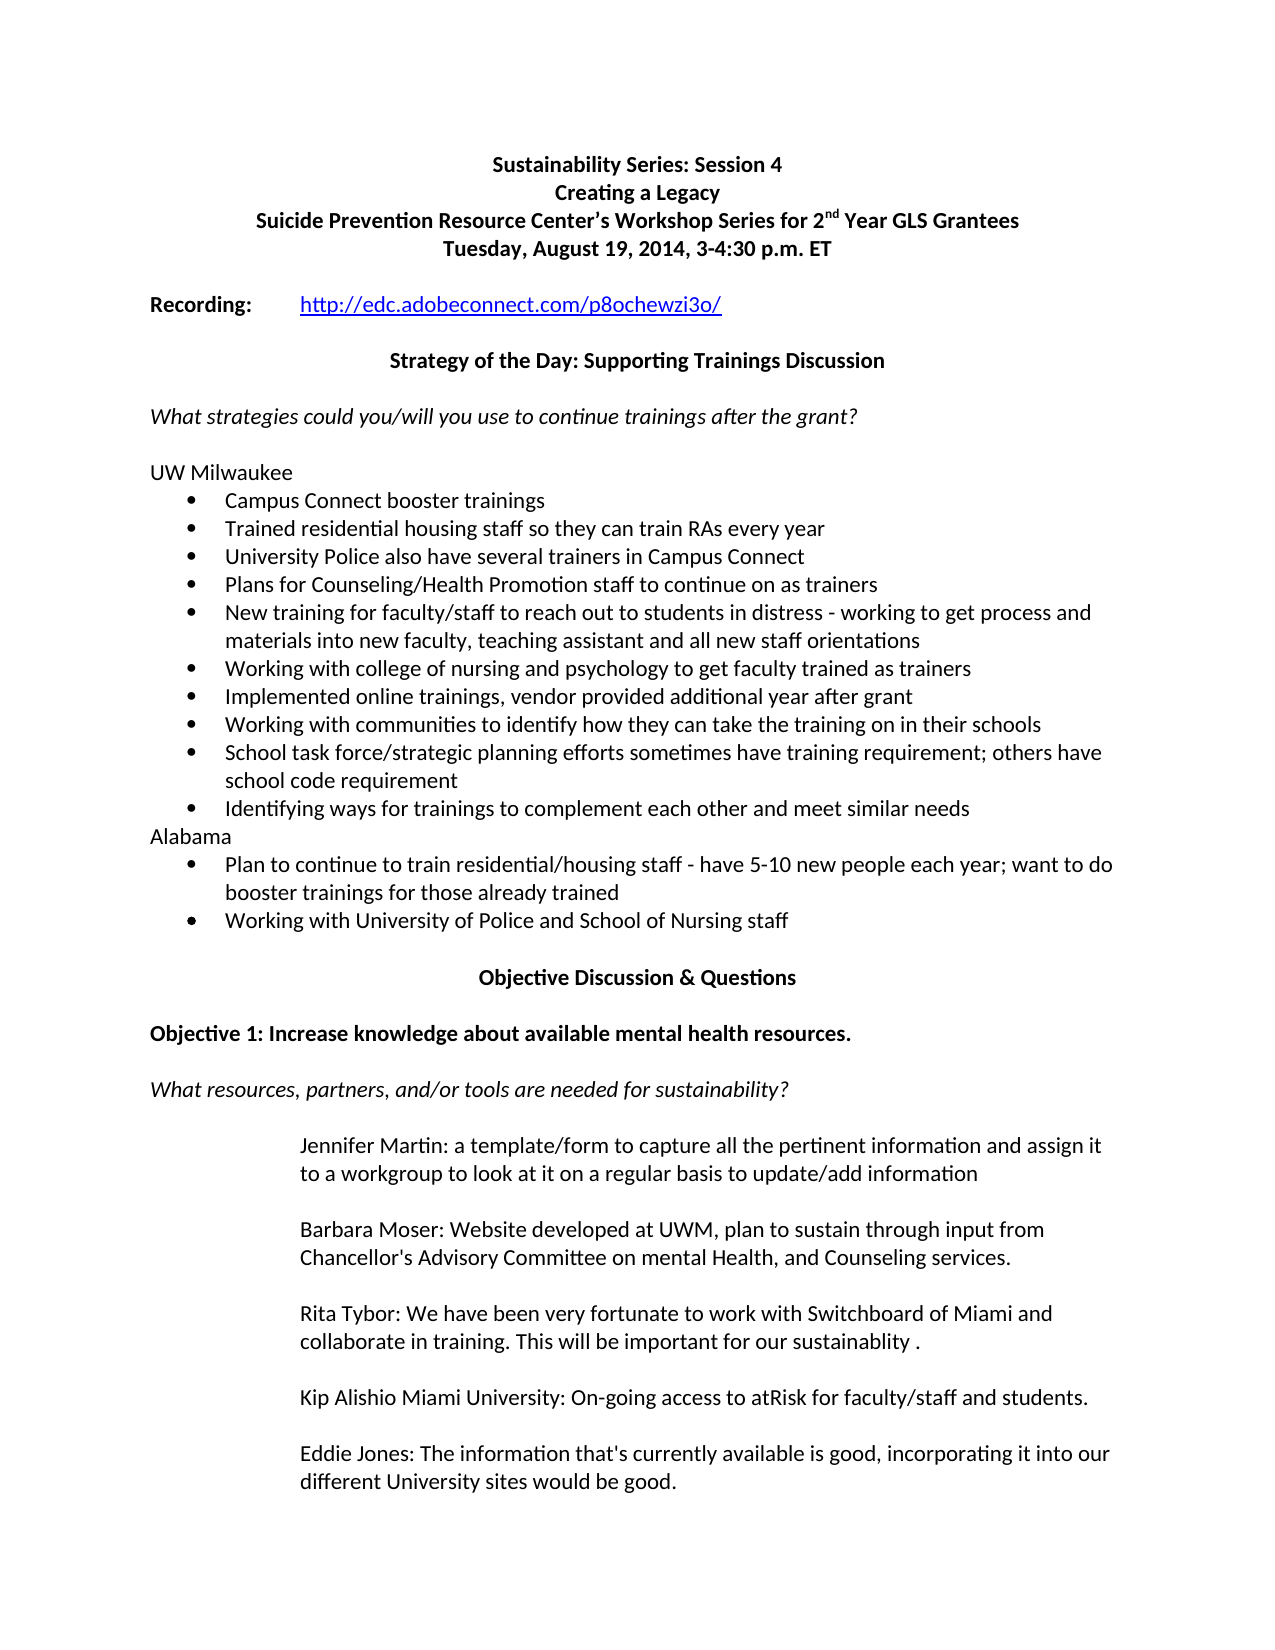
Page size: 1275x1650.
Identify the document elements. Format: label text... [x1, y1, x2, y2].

text Tuesday, August 19, 2014, 3-4:30 p.m. ET [150, 234, 1125, 262]
list School task force/strategic planning efforts sometimes have training requirement; others have school code requirement [187, 738, 1125, 794]
text Eddie Jones: The information that's currently available is good, incorporating it into our different University sites would be good. [300, 1439, 1125, 1495]
list University Police also have several trainers in Campus Connect [187, 542, 1125, 570]
text UW Milwaukee [150, 458, 1125, 486]
list Working with communities to identify how they can take the training on in their schools [187, 710, 1125, 738]
list Working with University of Police and School of Nursing staff [187, 907, 1125, 934]
text Objective Discussion & Questions [150, 963, 1125, 991]
text Strategy of the Day: Supporting Trainings Discussion [150, 346, 1125, 374]
list Plan to continue to train residential/housing staff - have 5-10 new people each year; want to do booster trainings for those already trained [187, 851, 1125, 907]
text Recording: http://edc.adobeconnect.com/p8ochewzi3o/ [150, 290, 1125, 318]
text Sustainability Series: Session 4 [150, 150, 1125, 178]
text Rita Tybor: We have been very fortunate to work with Switchboard of Miami and collaborate in training. This will be important for our sustainablity . [300, 1299, 1125, 1355]
list Working with college of nursing and psychology to get faculty trained as trainers [187, 654, 1125, 682]
text Barbara Moser: Website developed at UWM, plan to sustain through input from Chancellor's Advisory Committee on mental Health, and Counseling services. [300, 1215, 1125, 1271]
text Objective 1: Increase knowledge about available mental health resources. [150, 1019, 1125, 1047]
text Suicide Prevention Resource Center’s Workshop Series for 2nd Year GLS Grantees [150, 206, 1125, 234]
list Campus Connect booster trainings [187, 486, 1125, 514]
list Trained residential housing staff so they can train RAs every year [187, 514, 1125, 542]
text Jennifer Martin: a template/form to capture all the pertinent information and assign it to a workgroup to look at it on a regular basis to update/add information [300, 1131, 1125, 1187]
list Identifying ways for trainings to complement each other and meet similar needs [187, 794, 1125, 822]
text What resources, partners, and/or tools are needed for sustainability? [150, 1047, 1125, 1103]
text Kip Alishio Miami University: On-going access to atRisk for faculty/staff and students. [300, 1383, 1125, 1411]
list Implemented online trainings, vendor provided additional year after grant [187, 682, 1125, 710]
list Plans for Counseling/Health Promotion staff to continue on as trainers [187, 570, 1125, 598]
text What strategies could you/will you use to continue trainings after the grant? [150, 402, 1125, 430]
text Creating a Legacy [150, 178, 1125, 206]
text Alabama [150, 822, 1125, 851]
list New training for faculty/staff to reach out to students in distress - working to get process and materials into new faculty, teaching assistant and all new staff orientations [187, 598, 1125, 654]
